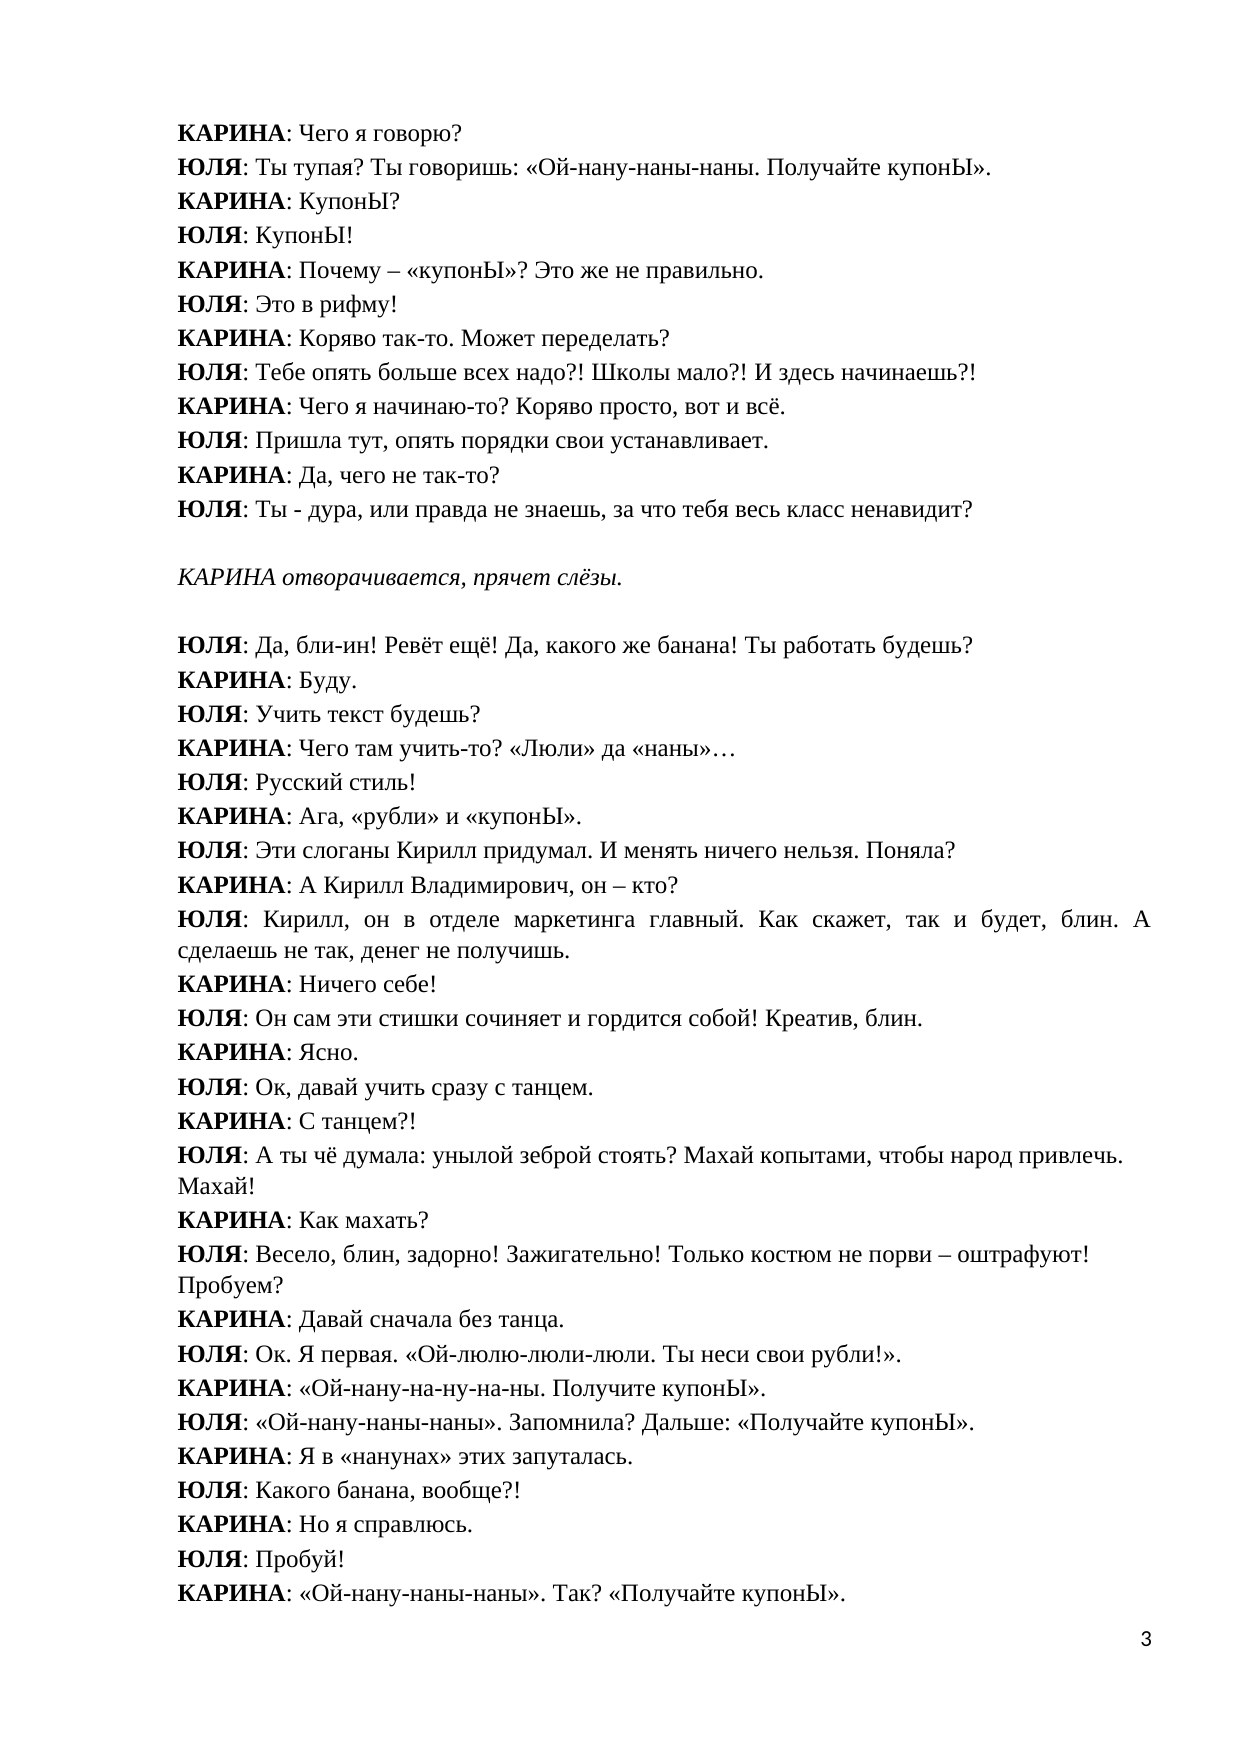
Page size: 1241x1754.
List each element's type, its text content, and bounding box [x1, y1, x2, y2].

text ЮЛЯ: Какого банана, вообще?! [177, 1475, 1152, 1504]
text ЮЛЯ: А ты чё думала: унылой зеброй стоять? Махай копытами, чтобы народ привлечь. Махай! [177, 1140, 1152, 1200]
text ЮЛЯ: КупонЫ! [177, 221, 1152, 249]
text ЮЛЯ: Пришла тут, опять порядки свои устанавливает. [177, 426, 1152, 454]
text ЮЛЯ: Ты тупая? Ты говоришь: «Ой-нану-наны-наны. Получайте купонЫ». [177, 152, 1152, 181]
text ЮЛЯ: Это в рифму! [177, 289, 1152, 318]
text ЮЛЯ: «Ой-нану-наны-наны». Запомнила? Дальше: «Получайте купонЫ». [177, 1407, 1152, 1436]
text КАРИНА: Давай сначала без танца. [177, 1304, 1152, 1333]
text ЮЛЯ: Ок. Я первая. «Ой-люлю-люли-люли. Ты неси свои рубли!». [177, 1339, 1152, 1367]
text ЮЛЯ: Ок, давай учить сразу с танцем. [177, 1072, 1152, 1100]
text ЮЛЯ: Он сам эти стишки сочиняет и гордится собой! Креатив, блин. [177, 1003, 1152, 1032]
text ЮЛЯ: Учить текст будешь? [177, 699, 1152, 728]
text КАРИНА: А Кирилл Владимирович, он – кто? [177, 870, 1152, 898]
text КАРИНА: Буду. [177, 665, 1152, 693]
text КАРИНА: Как махать? [177, 1205, 1152, 1234]
text ЮЛЯ: Кирилл, он в отделе маркетинга главный. Как скажет, так и будет, блин. А сделаешь не так, денег не получишь. [177, 904, 1152, 964]
text КАРИНА: Я в «нанунах» этих запуталась. [177, 1441, 1152, 1470]
text КАРИНА: Чего я говорю? [177, 118, 1152, 147]
text КАРИНА: Почему – «купонЫ»? Это же не правильно. [177, 255, 1152, 283]
text ЮЛЯ: Да, бли-ин! Ревёт ещё! Да, какого же банана! Ты работать будешь? [177, 631, 1152, 659]
text КАРИНА: Ага, «рубли» и «купонЫ». [177, 801, 1152, 830]
text КАРИНА отворачивается, прячет слёзы. [177, 562, 1152, 591]
text ЮЛЯ: Тебе опять больше всех надо?! Школы мало?! И здесь начинаешь?! [177, 357, 1152, 386]
text КАРИНА: Да, чего не так-то? [177, 460, 1152, 488]
text ЮЛЯ: Пробуй! [177, 1544, 1152, 1572]
text КАРИНА: Чего там учить-то? «Люли» да «наны»… [177, 733, 1152, 762]
text ЮЛЯ: Весело, блин, задорно! Зажигательно! Только костюм не порви – оштрафуют! Пробуем? [177, 1239, 1152, 1299]
text КАРИНА: Чего я начинаю-то? Коряво просто, вот и всё. [177, 391, 1152, 420]
text ЮЛЯ: Ты - дура, или правда не знаешь, за что тебя весь класс ненавидит? [177, 494, 1152, 523]
text КАРИНА: Ясно. [177, 1037, 1152, 1066]
text КАРИНА: Но я справлюсь. [177, 1509, 1152, 1538]
text КАРИНА: Коряво так-то. Может переделать? [177, 323, 1152, 352]
text КАРИНА: Ничего себе! [177, 969, 1152, 998]
text ЮЛЯ: Эти слоганы Кирилл придумал. И менять ничего нельзя. Поняла? [177, 836, 1152, 864]
text КАРИНА: «Ой-нану-наны-наны». Так? «Получайте купонЫ». [177, 1578, 1152, 1607]
text КАРИНА: С танцем?! [177, 1106, 1152, 1134]
text КАРИНА: «Ой-нану-на-ну-на-ны. Получите купонЫ». [177, 1373, 1152, 1402]
text ЮЛЯ: Русский стиль! [177, 767, 1152, 796]
text КАРИНА: КупонЫ? [177, 186, 1152, 215]
